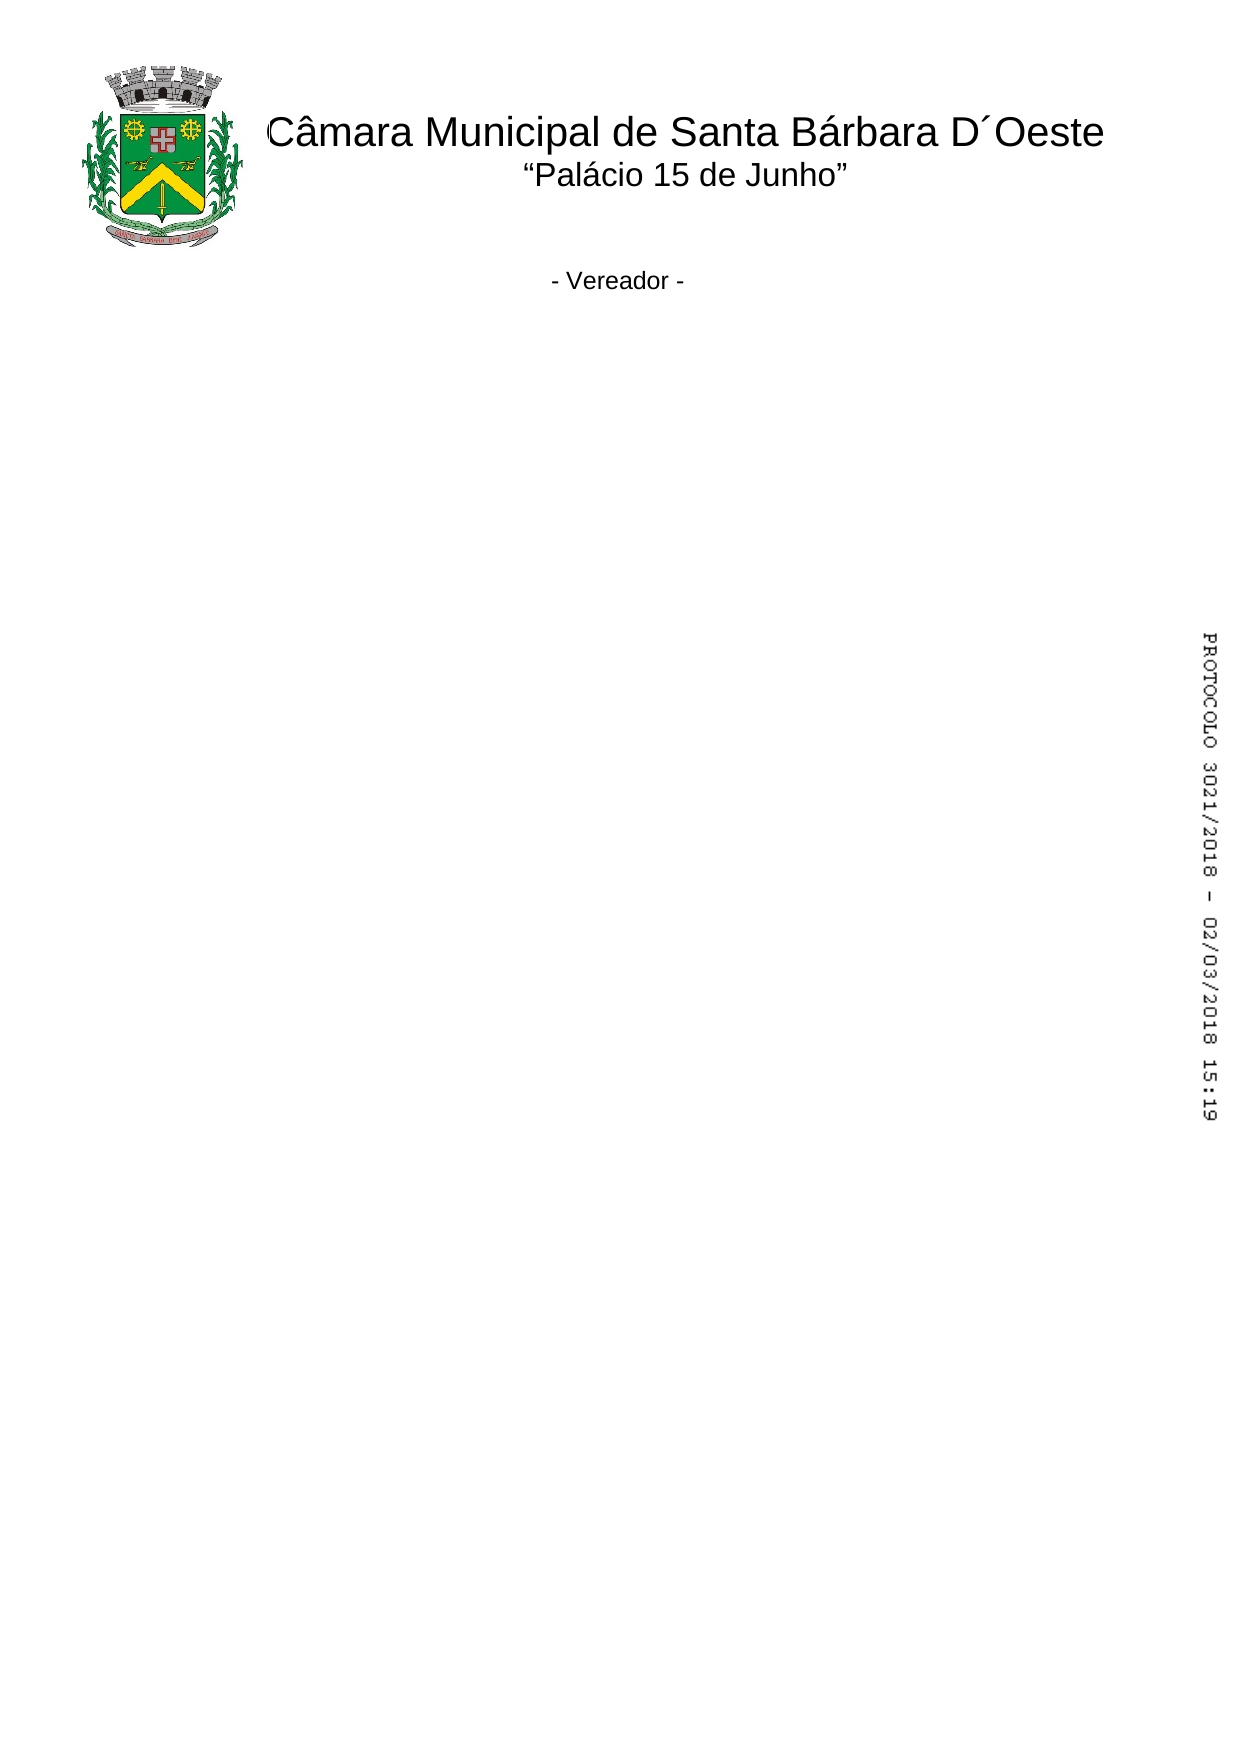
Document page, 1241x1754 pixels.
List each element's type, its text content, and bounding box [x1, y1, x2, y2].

text - Vereador - [177, 266, 1063, 294]
picture [81, 66, 250, 254]
picture [1177, 629, 1241, 1125]
